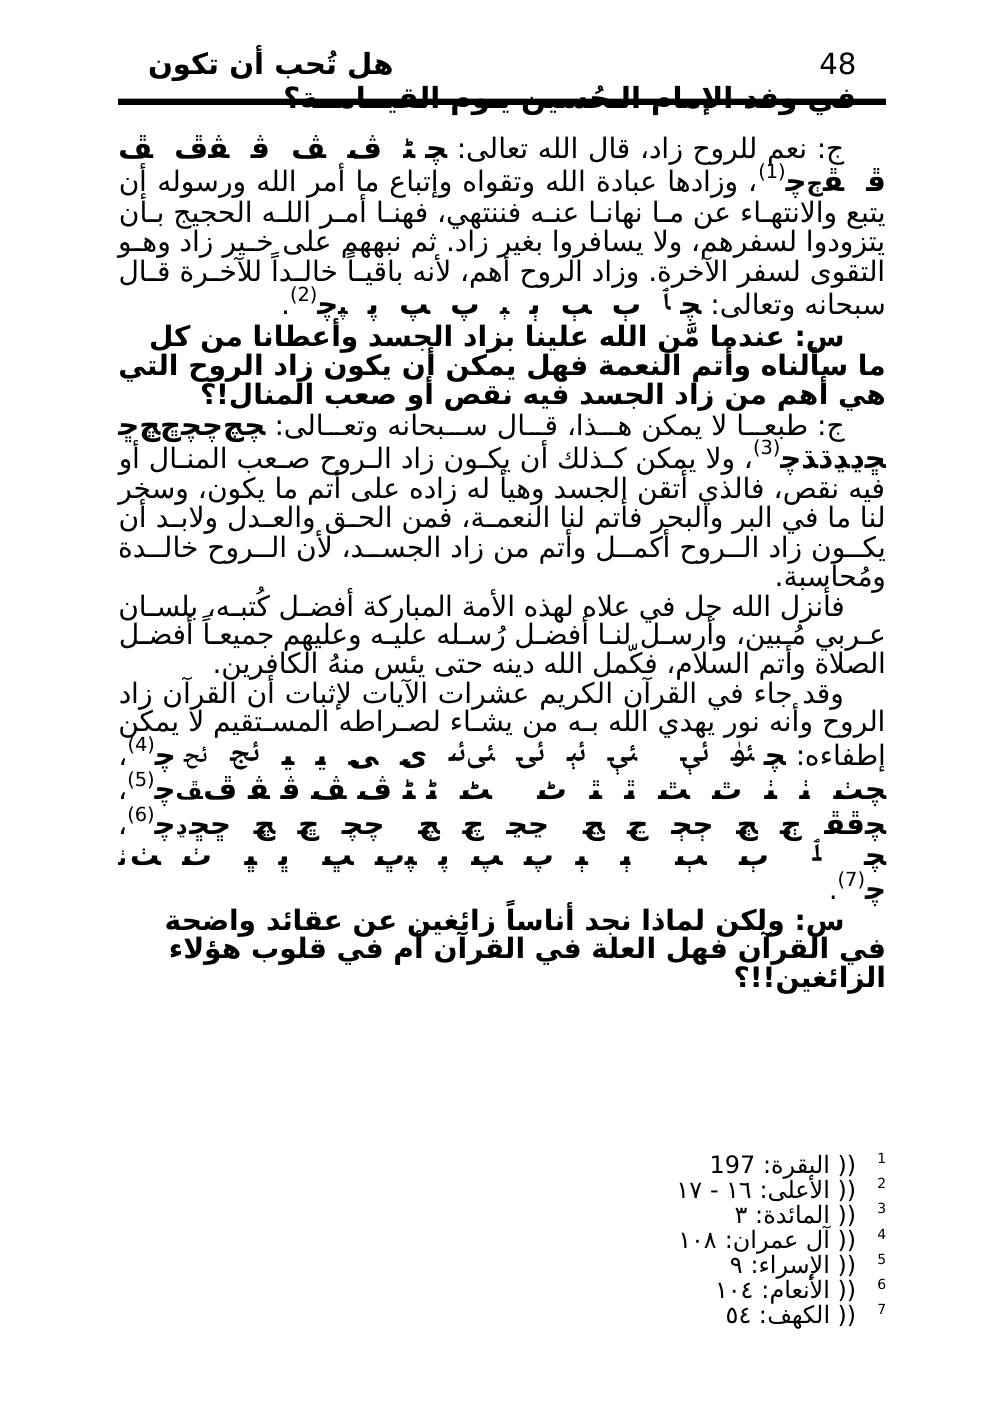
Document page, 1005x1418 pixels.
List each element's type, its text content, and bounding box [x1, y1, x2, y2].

text وقد جاء في القرآن الكريم عشرات الآيات لإثبات أن القرآن زاد الروح وأنه نور يهدي الله به من يشاء لصراطه المستقيم لا يمكن إطفاءه: ﭽ ﯵ ﯶ ﯷ ﯸ ﯹ ﯺﯻ ﯼ ﯽ ﯾ ﯿ ﰀ ﰁ ﭼ()، ﭽﭟ ﭠ ﭡ ﭢ ﭣ ﭤ ﭥ ﭦ ﭧ ﭨ ﭩ ﭪ ﭫ ﭬ ﭭ ﭮﭯﭼ()، ﭽﭰﭱ ﭲ ﭳ ﭴﭵ ﭶ ﭷ ﭸﭹ ﭺ ﭻ ﭼﭽ ﭾ ﭿ ﮀﮁﮂﭼ()، ﭽ ﭑ ﭒ ﭓ ﭔ ﭕ ﭖ ﭗ ﭘ ﭙﭚ ﭛ ﭜ ﭝ ﭞ ﭟﭠ ﭼ(). [118, 680, 886, 907]
text ج: طبعا لا يمكن هذا، قال سبحانه وتعالى: ﭽﭻﭼﭽﭾﭿﮀ ﮁﮂﮃﮄﮅﭼ()، ولا يمكن كذلك أن يكون زاد الروح صعب المنال أو فيه نقص، فالذي أتقن الجسد وهيأ له زاده على أتم ما يكون، وسخر لنا ما في البر والبحر فأتم لنا النعمة، فمن الحق والعدل ولابد أن يكون زاد الروح أكمل وأتم من زاد الجسد، لأن الروح خالدة ومُحاسبة. [118, 411, 886, 593]
text فأنزل الله جل في علاه لهذه الأمة المباركة أفضل كُتبه، بلسان عربي مُبين، وأرسل لنا أفضل رُسله عليه وعليهم جميعاً أفضل الصلاة وأتم السلام، فكّمل الله دينه حتى يئس منهُ الكافرين. [118, 593, 886, 680]
text س: عندما مَّن الله علينا بزاد الجسد وأعطانا من كل ما سألناه وأتم النعمة فهل يمكن أن يكون زاد الروح التي هي أهم من زاد الجسد فيه نقص أو صعب المنال!؟ [118, 323, 886, 411]
text س: ولكن لماذا نجد أناساً زائغين عن عقائد واضحة في القرآن فهل العلة في القرآن أم في قلوب هؤلاء الزائغين!!؟ [118, 907, 886, 994]
text ج: نعم للروح زاد، قال الله تعالى: ﭽ ﭩ ﭪ ﭫ ﭬ ﭭﭮ ﭯ ﭰ ﭱﭲﭼ()، وزادها عبادة الله وتقواه وإتباع ما أمر الله ورسوله أن يتبع والانتهاء عن ما نهانا عنه فننتهي، فهنا أمر الله الحجيج بأن يتزودوا لسفرهم، ولا يسافروا بغير زاد. ثم نبههم على خير زاد وهو التقوى لسفر الآخرة. وزاد الروح أهم، لأنه باقياً خالداً للآخرة قال سبحانه وتعالى: ﭽ ﭑ ﭒ ﭓ ﭔ ﭕ ﭖ ﭗ ﭘ ﭙﭼ(). [118, 134, 886, 323]
